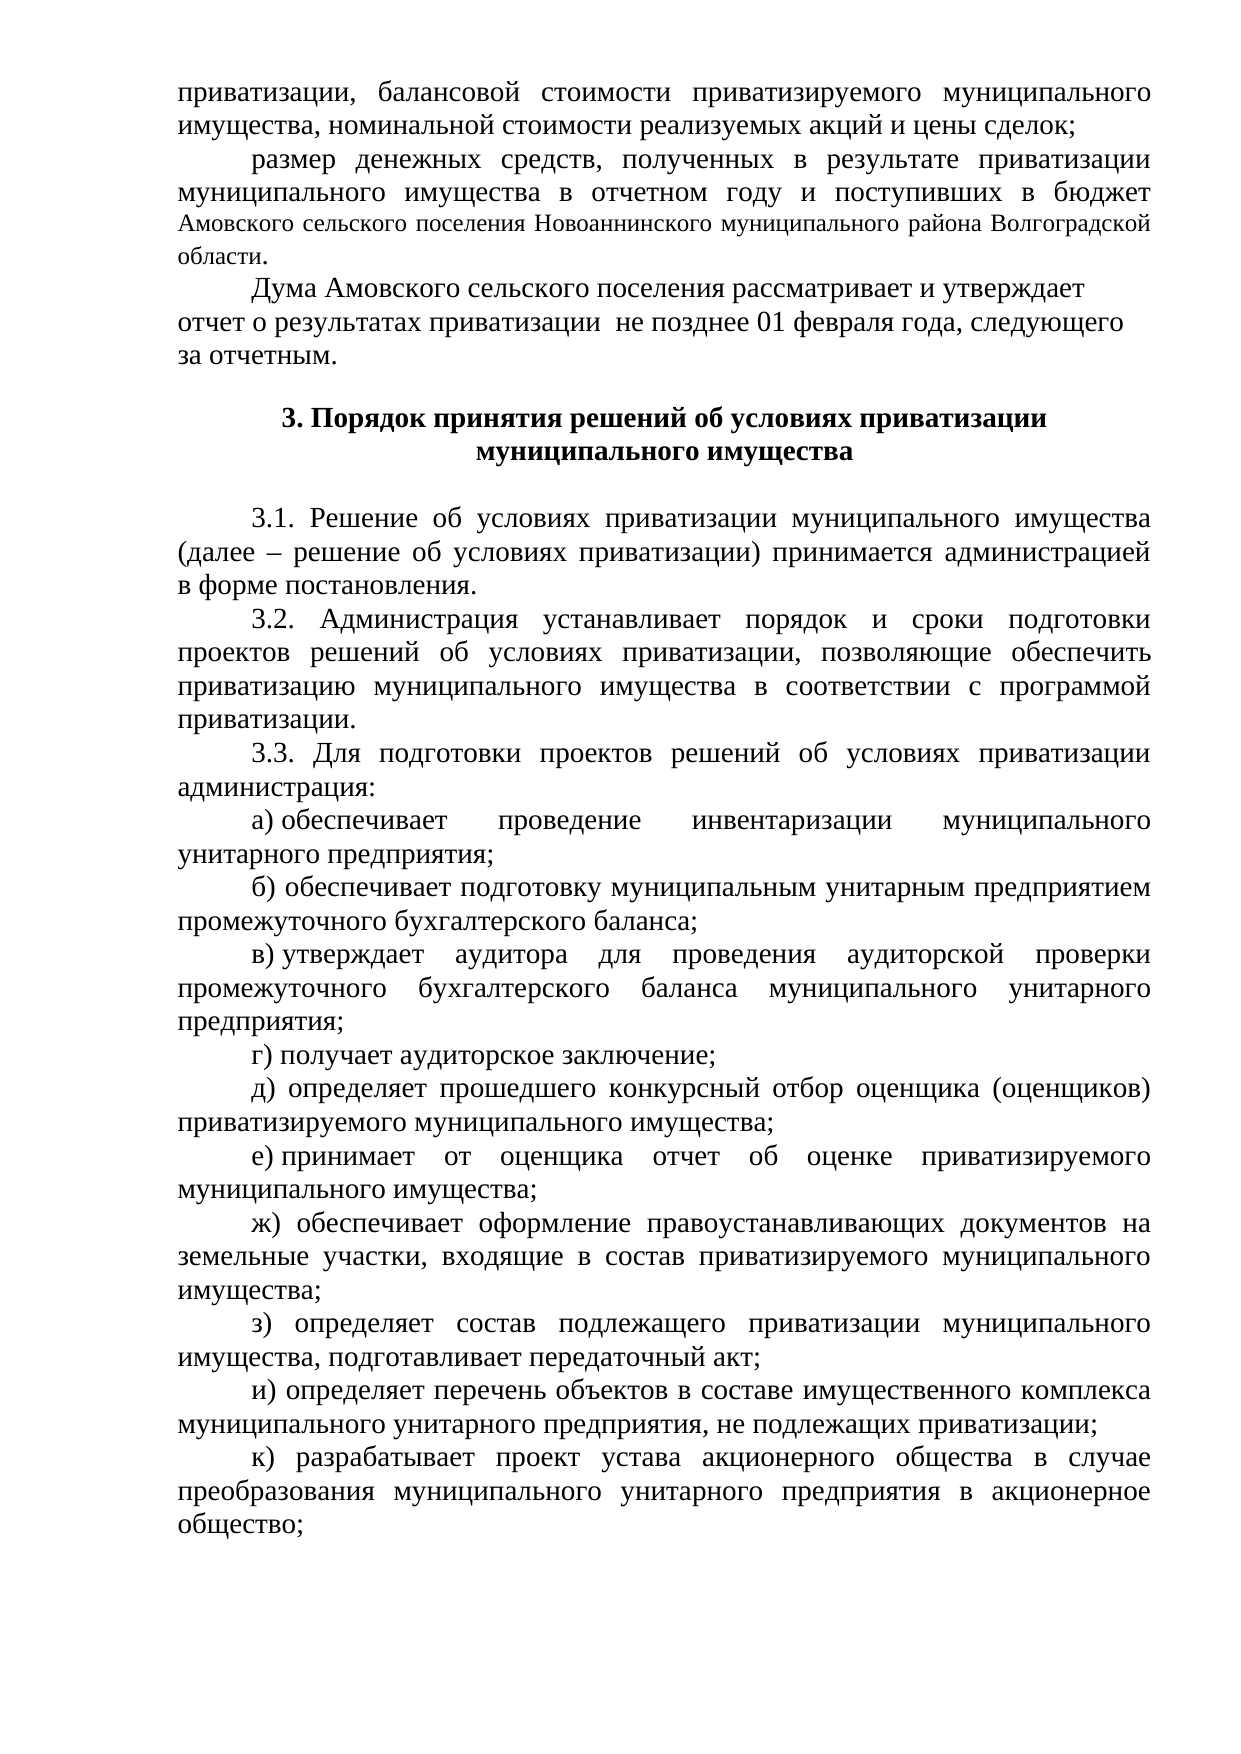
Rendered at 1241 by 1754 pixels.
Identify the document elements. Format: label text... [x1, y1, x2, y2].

text размер денежных средств, полученных в результате приватизации муниципального имущества в отчетном году и поступивших в бюджет Амовского сельского поселения Новоаннинского муниципального района Волгоградской области. [177, 141, 1152, 270]
text а) обеспечивает проведение инвентаризации муниципального унитарного предприятия; [177, 802, 1152, 869]
text к) разрабатывает проект устава акционерного общества в случае преобразования муниципального унитарного предприятия в акционерное общество; [177, 1439, 1152, 1540]
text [177, 74, 1152, 141]
text б) обеспечивает подготовку муниципальным унитарным предприятием промежуточного бухгалтерского баланса; [177, 869, 1152, 936]
text 3. Порядок принятия решений об условиях приватизации [177, 400, 1152, 433]
text е) принимает от оценщика отчет об оценке приватизируемого муниципального имущества; [177, 1138, 1152, 1205]
text муниципального имущества [177, 433, 1152, 467]
text 3.1. Решение об условиях приватизации муниципального имущества (далее – решение об условиях приватизации) принимается администрацией в форме постановления. [177, 500, 1152, 601]
text и) определяет перечень объектов в составе имущественного комплекса муниципального унитарного предприятия, не подлежащих приватизации; [177, 1372, 1152, 1439]
text 3.2. Администрация устанавливает порядок и сроки подготовки проектов решений об условиях приватизации, позволяющие обеспечить приватизацию муниципального имущества в соответствии с программой приватизации. [177, 601, 1152, 735]
text в) утверждает аудитора для проведения аудиторской проверки промежуточного бухгалтерского баланса муниципального унитарного предприятия; [177, 936, 1152, 1037]
text з) определяет состав подлежащего приватизации муниципального имущества, подготавливает передаточный акт; [177, 1305, 1152, 1372]
text ж) обеспечивает оформление правоустанавливающих документов на земельные участки, входящие в состав приватизируемого муниципального имущества; [177, 1205, 1152, 1305]
text Дума Амовского сельского поселения рассматривает и утверждает отчет о результатах приватизации не позднее 01 февраля года, следующего за отчетным. [177, 270, 1152, 371]
text г) получает аудиторское заключение; [177, 1037, 1152, 1071]
text 3.3. Для подготовки проектов решений об условиях приватизации администрация: [177, 735, 1152, 802]
text д) определяет прошедшего конкурсный отбор оценщика (оценщиков) приватизируемого муниципального имущества; [177, 1071, 1152, 1138]
